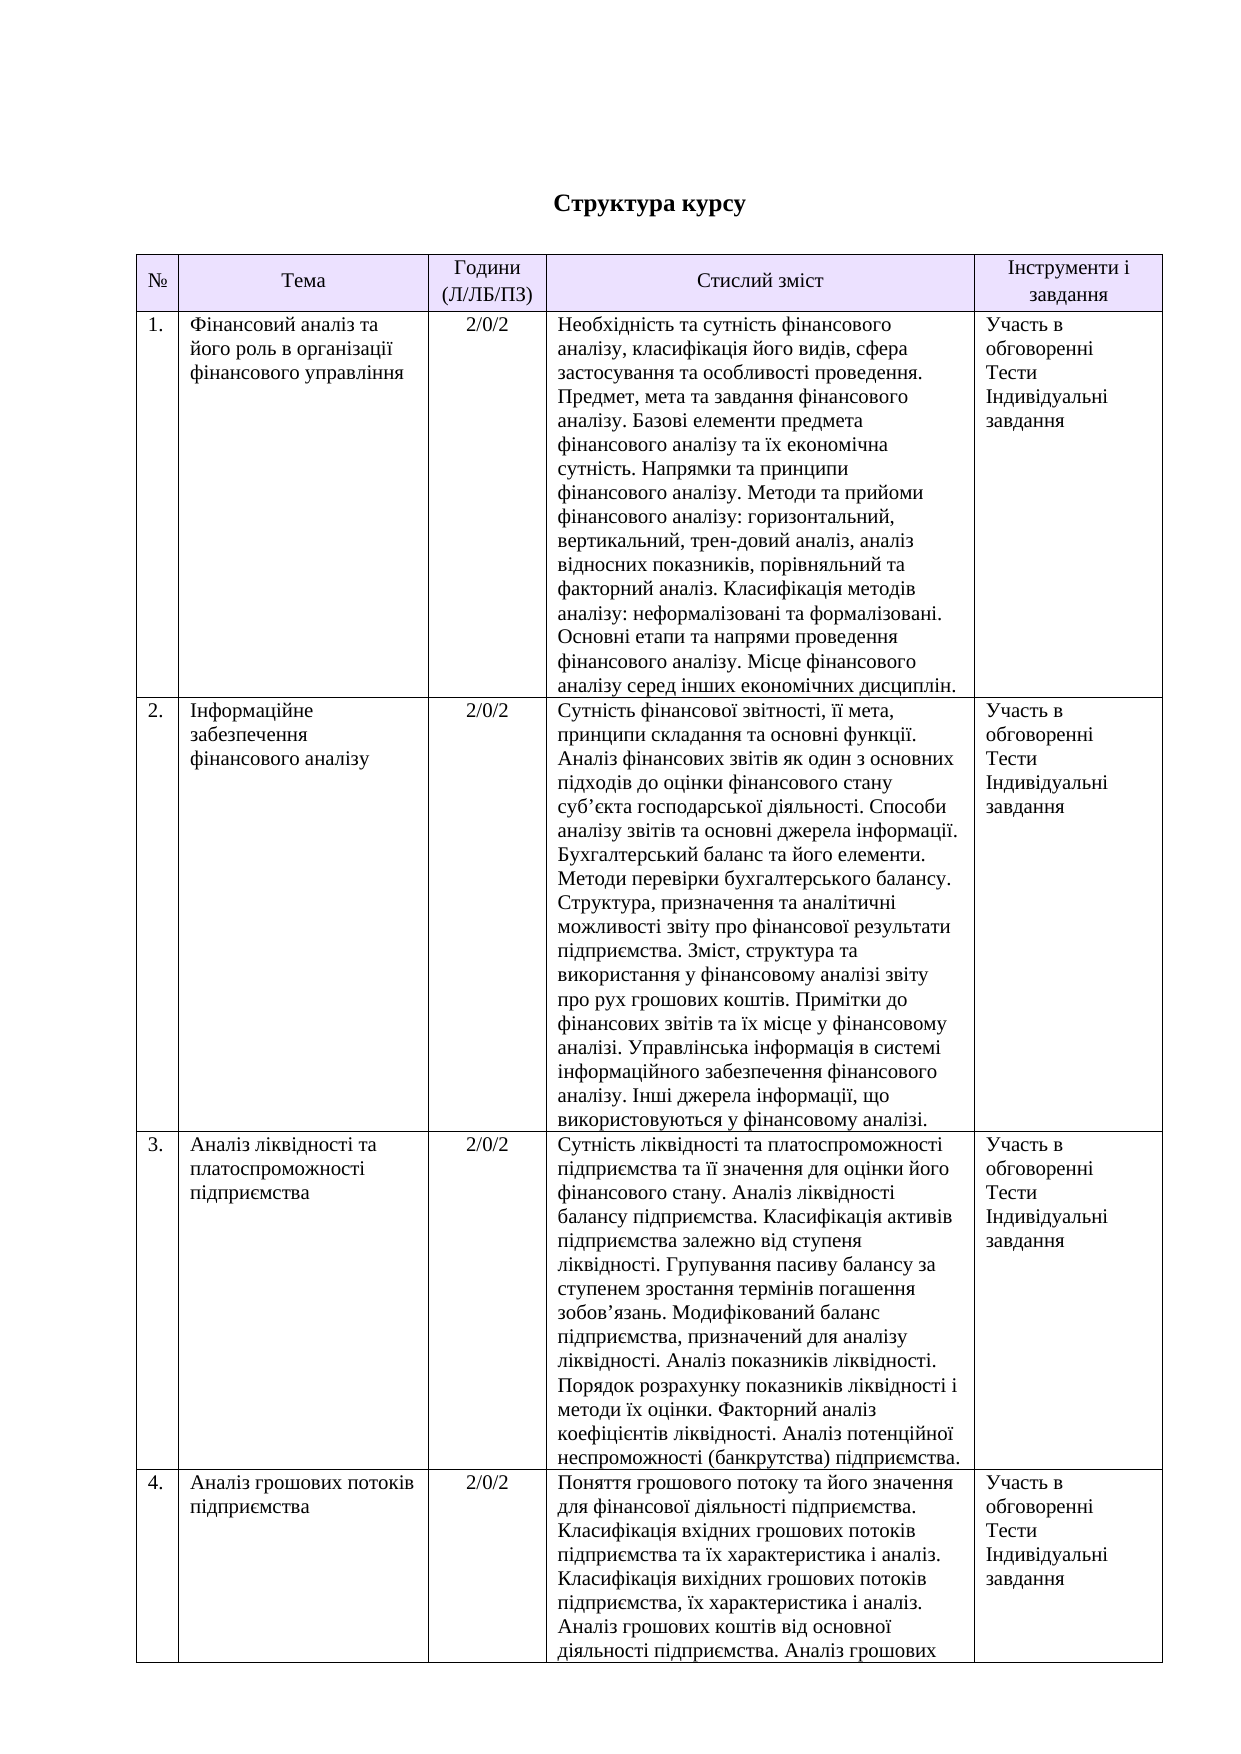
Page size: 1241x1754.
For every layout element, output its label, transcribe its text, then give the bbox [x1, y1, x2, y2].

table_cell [975, 1470, 1162, 1662]
table_cell 2/0/2 [429, 312, 546, 697]
table_cell [137, 698, 178, 1131]
table_cell [137, 1470, 178, 1662]
table_header Стислий зміст [547, 255, 974, 311]
table_cell [137, 1132, 178, 1469]
table_cell Фінансовий аналіз та його роль в організації фінансового управління [179, 312, 428, 697]
table_cell Участь в обговоренні Тести Індивідуальні завдання [975, 698, 1162, 1131]
text Структура курсу [148, 188, 1152, 216]
table_cell Участь в обговоренні Тести Індивідуальні завдання [975, 312, 1162, 697]
table_cell [137, 312, 178, 697]
table_cell Аналіз грошових потоків підприємства [179, 1470, 428, 1662]
table_cell Інформаційне забезпечення фінансового аналізу [179, 698, 428, 1131]
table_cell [547, 1470, 974, 1662]
table_header Години (Л/ЛБ/ПЗ) [429, 255, 546, 311]
table_cell 2/0/2 [429, 1132, 546, 1469]
table_cell Сутність ліквідності та платоспроможності підприємства та її значення для оцінки його фінансового стану. Аналіз ліквідності балансу підприємства. Класифікація активів підприємства залежно від ступеня ліквідності. Групування пасиву балансу за ступенем зростання термінів погашення зобов’язань. Модифікований баланс підприємства, призначений для аналізу ліквідності. Аналіз показників ліквідності. Порядок розрахунку показників ліквідності і методи їх оцінки. Факторний аналіз коефіцієнтів ліквідності. Аналіз потенційної неспроможності (банкрутства) підприємства. [547, 1132, 974, 1469]
table_cell 2/0/2 [429, 698, 546, 1131]
table_cell Аналіз ліквідності та платоспроможності підприємства [179, 1132, 428, 1469]
table_cell Участь в обговоренні Тести Індивідуальні завдання [975, 1132, 1162, 1469]
table_header Інструменти і завдання [975, 255, 1162, 311]
table_cell Необхідність та сутність фінансового аналізу, класифікація його видів, сфера застосування та особливості проведення. Предмет, мета та завдання фінансового аналізу. Базові елементи предмета фінансового аналізу та їх економічна сутність. Напрямки та принципи фінансового аналізу. Методи та прийоми фінансового аналізу: горизонтальний, вертикальний, трен-довий аналіз, аналіз відносних показників, порівняльний та факторний аналіз. Класифікація методів аналізу: неформалізовані та формалізовані. Основні етапи та напрями проведення фінансового аналізу. Місце фінансового аналізу серед інших економічних дисциплін. [547, 312, 974, 697]
table_header Тема [179, 255, 428, 311]
table_cell 2/0/2 [429, 1470, 546, 1662]
table_header № [137, 255, 178, 311]
table_cell Сутність фінансової звітності, її мета, принципи складання та основні функції. Аналіз фінансових звітів як один з основних підходів до оцінки фінансового стану суб’єкта господарської діяльності. Способи аналізу звітів та основні джерела інформації. Бухгалтерський баланс та його елементи. Методи перевірки бухгалтерського балансу. Структура, призначення та аналітичні можливості звіту про фінансової результати підприємства. Зміст, структура та використання у фінансовому аналізі звіту про рух грошових коштів. Примітки до фінансових звітів та їх місце у фінансовому аналізі. Управлінська інформація в системі інформаційного забезпечення фінансового аналізу. Інші джерела інформації, що використовуються у фінансовому аналізі. [547, 698, 974, 1131]
